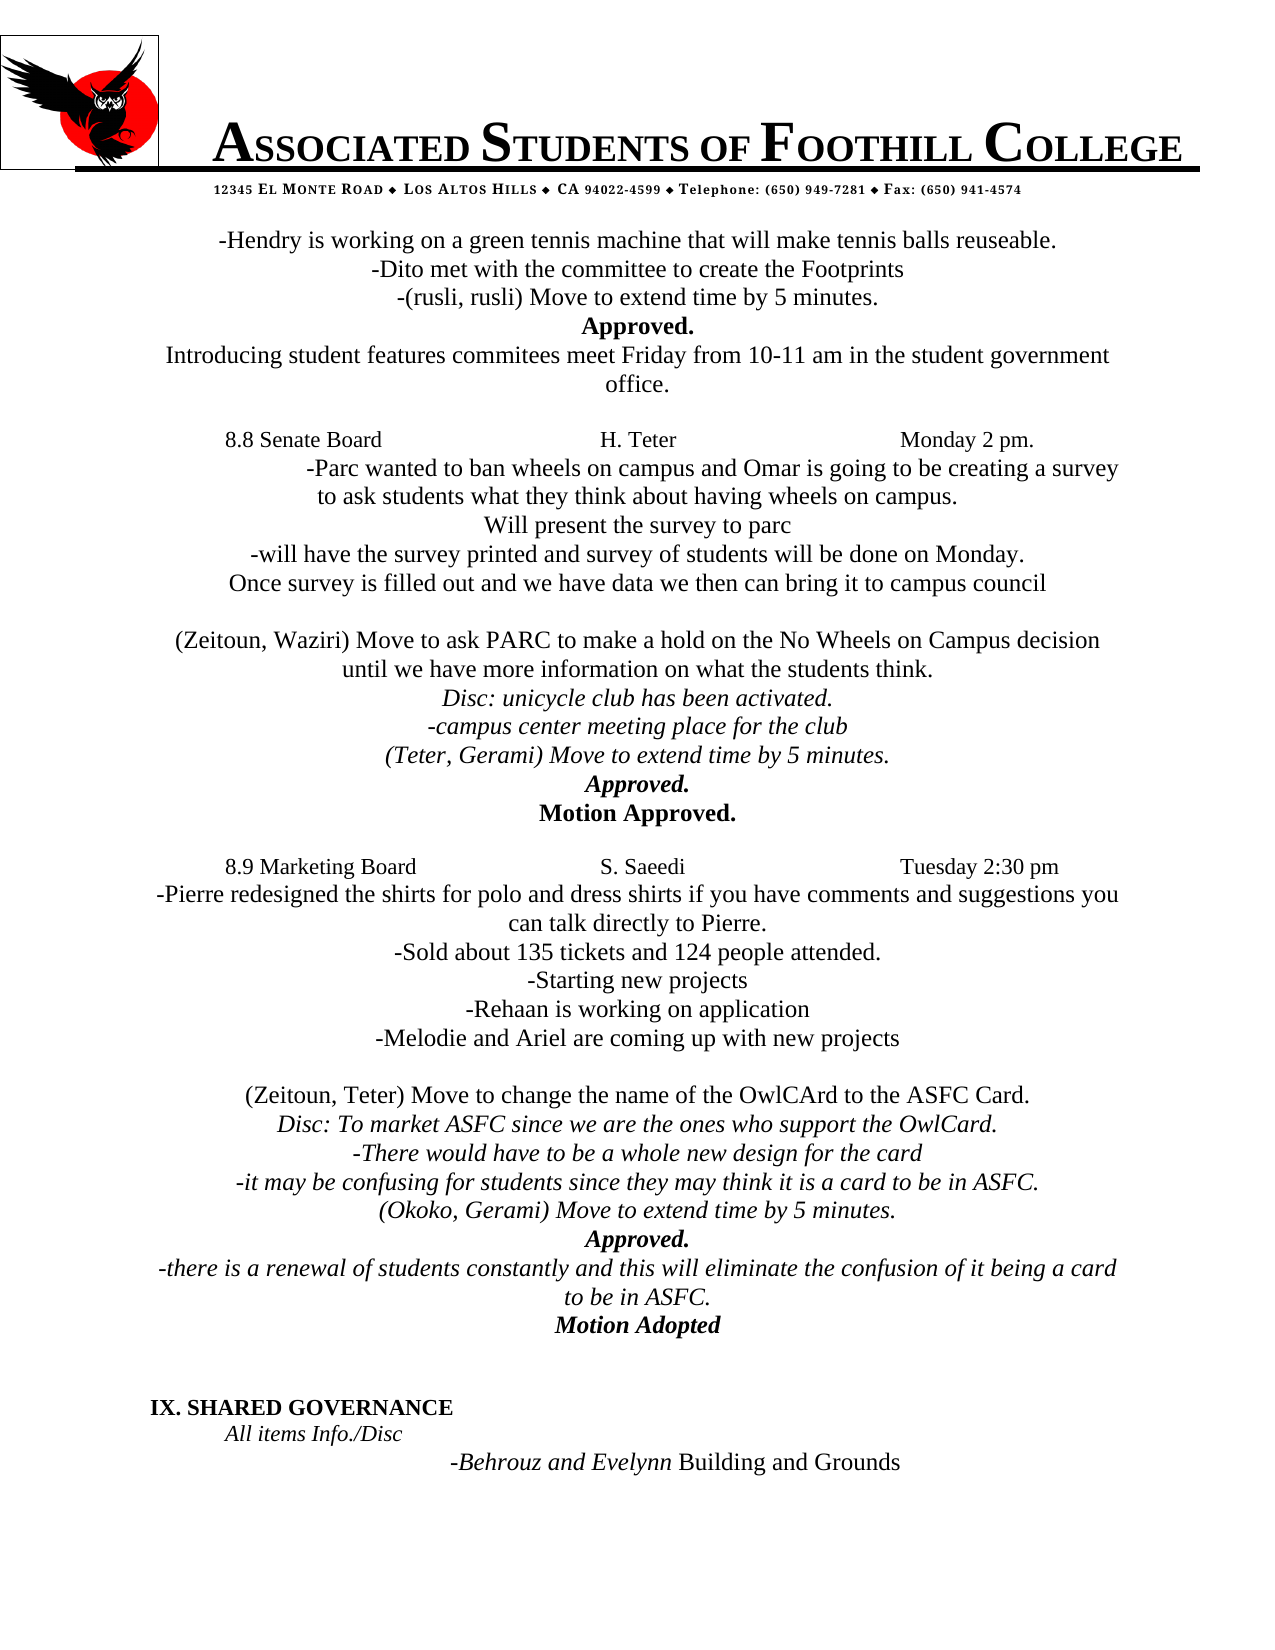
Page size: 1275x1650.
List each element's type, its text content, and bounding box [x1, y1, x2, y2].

text -there is a renewal of students constantly and this will eliminate the confusion of it being a card to be in ASFC. [150, 1253, 1125, 1310]
text -Sold about 135 tickets and 124 people attended. [150, 937, 1125, 965]
text Approved. [150, 311, 1125, 340]
text -Dito met with the committee to create the Footprints [150, 254, 1125, 282]
text Approved. [150, 1224, 1125, 1253]
text -Behrouz and Evelynn Building and Grounds [150, 1447, 1125, 1476]
text Disc: unicycle club has been activated. [150, 683, 1125, 711]
text All items Info./Disc [150, 1421, 1125, 1447]
text (Zeitoun, Teter) Move to change the name of the OwlCArd to the ASFC Card. [150, 1080, 1125, 1109]
text -Hendry is working on a green tennis machine that will make tennis balls reuseable. [150, 225, 1125, 254]
text -will have the survey printed and survey of students will be done on Monday. [150, 539, 1125, 568]
text -Starting new projects [150, 965, 1125, 994]
text -(rusli, rusli) Move to extend time by 5 minutes. [150, 282, 1125, 311]
text -Parc wanted to ban wheels on campus and Omar is going to be creating a survey to ask students what they think about having wheels on campus. [150, 453, 1125, 510]
text Approved. [150, 769, 1125, 798]
text Motion Approved. [150, 798, 1125, 826]
text Once survey is filled out and we have data we then can bring it to campus council [150, 568, 1125, 596]
text Will present the survey to parc [150, 510, 1125, 539]
text 8.9 Marketing Board S. Saeedi Tuesday 2:30 pm [150, 853, 1125, 879]
text -Rehaan is working on application [150, 994, 1125, 1023]
text Disc: To market ASFC since we are the ones who support the OwlCard. [150, 1109, 1125, 1138]
picture [1, 36, 158, 169]
text -Melodie and Ariel are coming up with new projects [150, 1023, 1125, 1052]
text -There would have to be a whole new design for the card [150, 1138, 1125, 1167]
text IX. SHARED GOVERNANCE [150, 1394, 1125, 1421]
text (Zeitoun, Waziri) Move to ask PARC to make a hold on the No Wheels on Campus decision until we have more information on what the students think. [150, 625, 1125, 683]
text -it may be confusing for students since they may think it is a card to be in ASFC. [150, 1167, 1125, 1195]
text Motion Adopted [150, 1310, 1125, 1339]
text -campus center meeting place for the club [150, 711, 1125, 740]
text (Teter, Gerami) Move to extend time by 5 minutes. [150, 740, 1125, 769]
text 8.8 Senate Board H. Teter Monday 2 pm. [150, 426, 1125, 453]
text (Okoko, Gerami) Move to extend time by 5 minutes. [150, 1195, 1125, 1224]
text -Pierre redesigned the shirts for polo and dress shirts if you have comments and suggestions you can talk directly to Pierre. [150, 879, 1125, 937]
text Introducing student features commitees meet Friday from 10-11 am in the student government office. [150, 340, 1125, 397]
